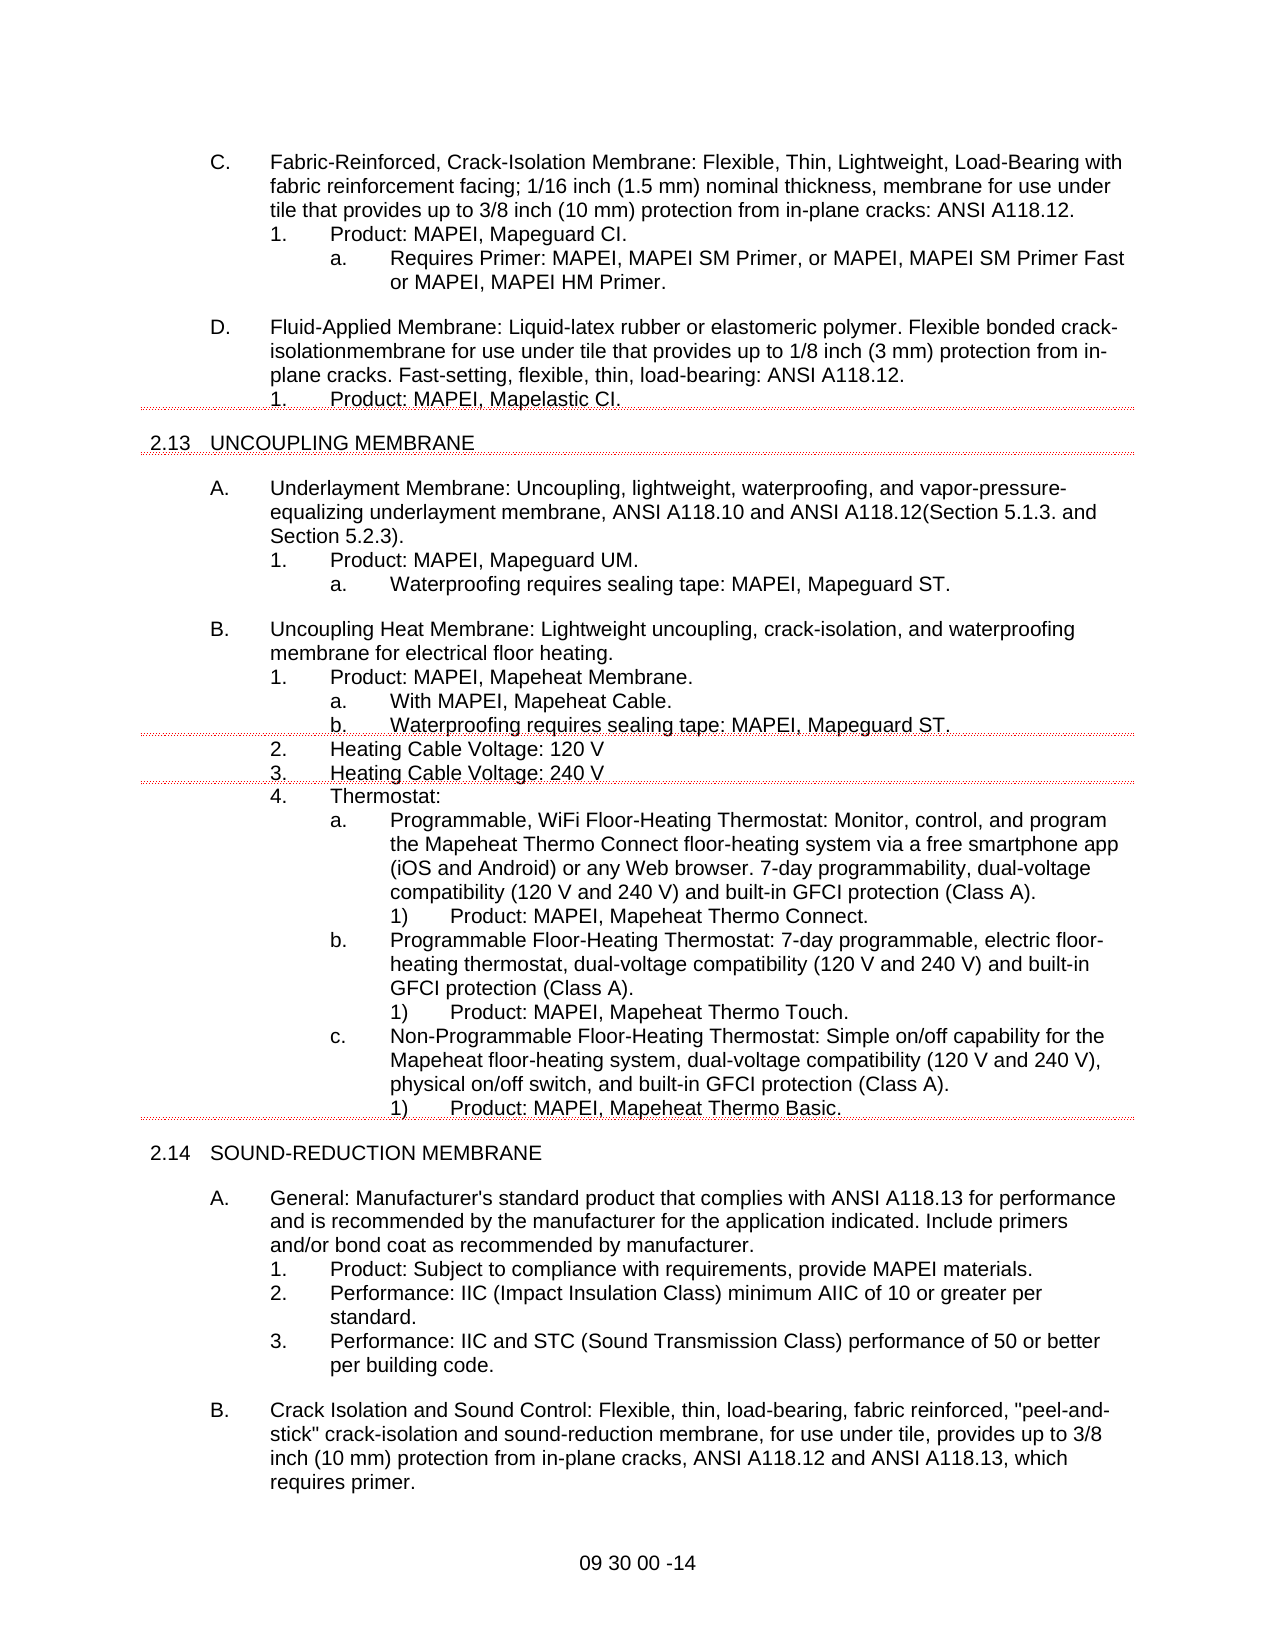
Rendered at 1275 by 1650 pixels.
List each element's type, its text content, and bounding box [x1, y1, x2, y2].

list Product: MAPEI, Mapeheat Thermo Touch. [390, 1000, 1125, 1024]
list Product: MAPEI, Mapeheat Thermo Connect. [390, 904, 1125, 928]
list Performance: IIC and STC (Sound Transmission Class) performance of 50 or better per building code. [270, 1329, 1125, 1377]
list Product: MAPEI, Mapeguard CI. [270, 222, 1125, 246]
list Fabric-Reinforced, Crack-Isolation Membrane: Flexible, Thin, Lightweight, Load-Bearing with fabric reinforcement facing; 1/16 inch (1.5 mm) nominal thickness, membrane for use under tile that provides up to 3/8 inch (10 mm) protection from in-plane cracks: ANSI A118.12. [210, 150, 1125, 222]
list Product: MAPEI, Mapeheat Thermo Basic. [390, 1096, 1125, 1120]
list Product: Subject to compliance with requirements, provide MAPEI materials. [270, 1257, 1125, 1281]
list Heating Cable Voltage: 240 V [270, 760, 1125, 784]
list Performance: IIC (Impact Insulation Class) minimum AIIC of 10 or greater per standard. [270, 1281, 1125, 1329]
list Programmable Floor-Heating Thermostat: 7-day programmable, electric floor-heating thermostat, dual-voltage compatibility (120 V and 240 V) and built-in GFCI protection (Class A). [330, 928, 1125, 1000]
list Programmable, WiFi Floor-Heating Thermostat: Monitor, control, and program the Mapeheat Thermo Connect floor-heating system via a free smartphone app (iOS and Android) or any Web browser. 7-day programmability, dual-voltage compatibility (120 V and 240 V) and built-in GFCI protection (Class A). [330, 808, 1125, 904]
list Heating Cable Voltage: 120 V [270, 736, 1125, 760]
list UNCOUPLING MEMBRANE [150, 431, 1125, 455]
list Requires Primer: MAPEI, MAPEI SM Primer, or MAPEI, MAPEI SM Primer Fast or MAPEI, MAPEI HM Primer. [330, 246, 1125, 294]
list Thermostat: [270, 784, 1125, 808]
list SOUND-REDUCTION MEMBRANE [150, 1141, 1125, 1164]
list Product: MAPEI, Mapeguard UM. [270, 548, 1125, 572]
list Uncoupling Heat Membrane: Lightweight uncoupling, crack-isolation, and waterproofing membrane for electrical floor heating. [210, 617, 1125, 664]
list General: Manufacturer's standard product that complies with ANSI A118.13 for performance and is recommended by the manufacturer for the application indicated. Include primers and/or bond coat as recommended by manufacturer. [210, 1185, 1125, 1257]
list Fluid-Applied Membrane: Liquid-latex rubber or elastomeric polymer. Flexible bonded crack-isolationmembrane for use under tile that provides up to 1/8 inch (3 mm) protection from in-plane cracks. Fast-setting, flexible, thin, load-bearing: ANSI A118.12. [210, 314, 1125, 386]
list Product: MAPEI, Mapelastic CI. [270, 386, 1125, 410]
list Waterproofing requires sealing tape: MAPEI, Mapeguard ST. [330, 572, 1125, 596]
list Waterproofing requires sealing tape: MAPEI, Mapeguard ST. [330, 712, 1125, 736]
list With MAPEI, Mapeheat Cable. [330, 688, 1125, 712]
list Underlayment Membrane: Uncoupling, lightweight, waterproofing, and vapor-pressure-equalizing underlayment membrane, ANSI A118.10 and ANSI A118.12(Section 5.1.3. and Section 5.2.3). [210, 476, 1125, 548]
list Non-Programmable Floor-Heating Thermostat: Simple on/off capability for the Mapeheat floor-heating system, dual-voltage compatibility (120 V and 240 V), physical on/off switch, and built-in GFCI protection (Class A). [330, 1024, 1125, 1096]
list Crack Isolation and Sound Control: Flexible, thin, load-bearing, fabric reinforced, "peel-and-stick" crack-isolation and sound-reduction membrane, for use under tile, provides up to 3/8 inch (10 mm) protection from in-plane cracks, ANSI A118.12 and ANSI A118.13, which requires primer. [210, 1398, 1125, 1494]
list Product: MAPEI, Mapeheat Membrane. [270, 664, 1125, 688]
